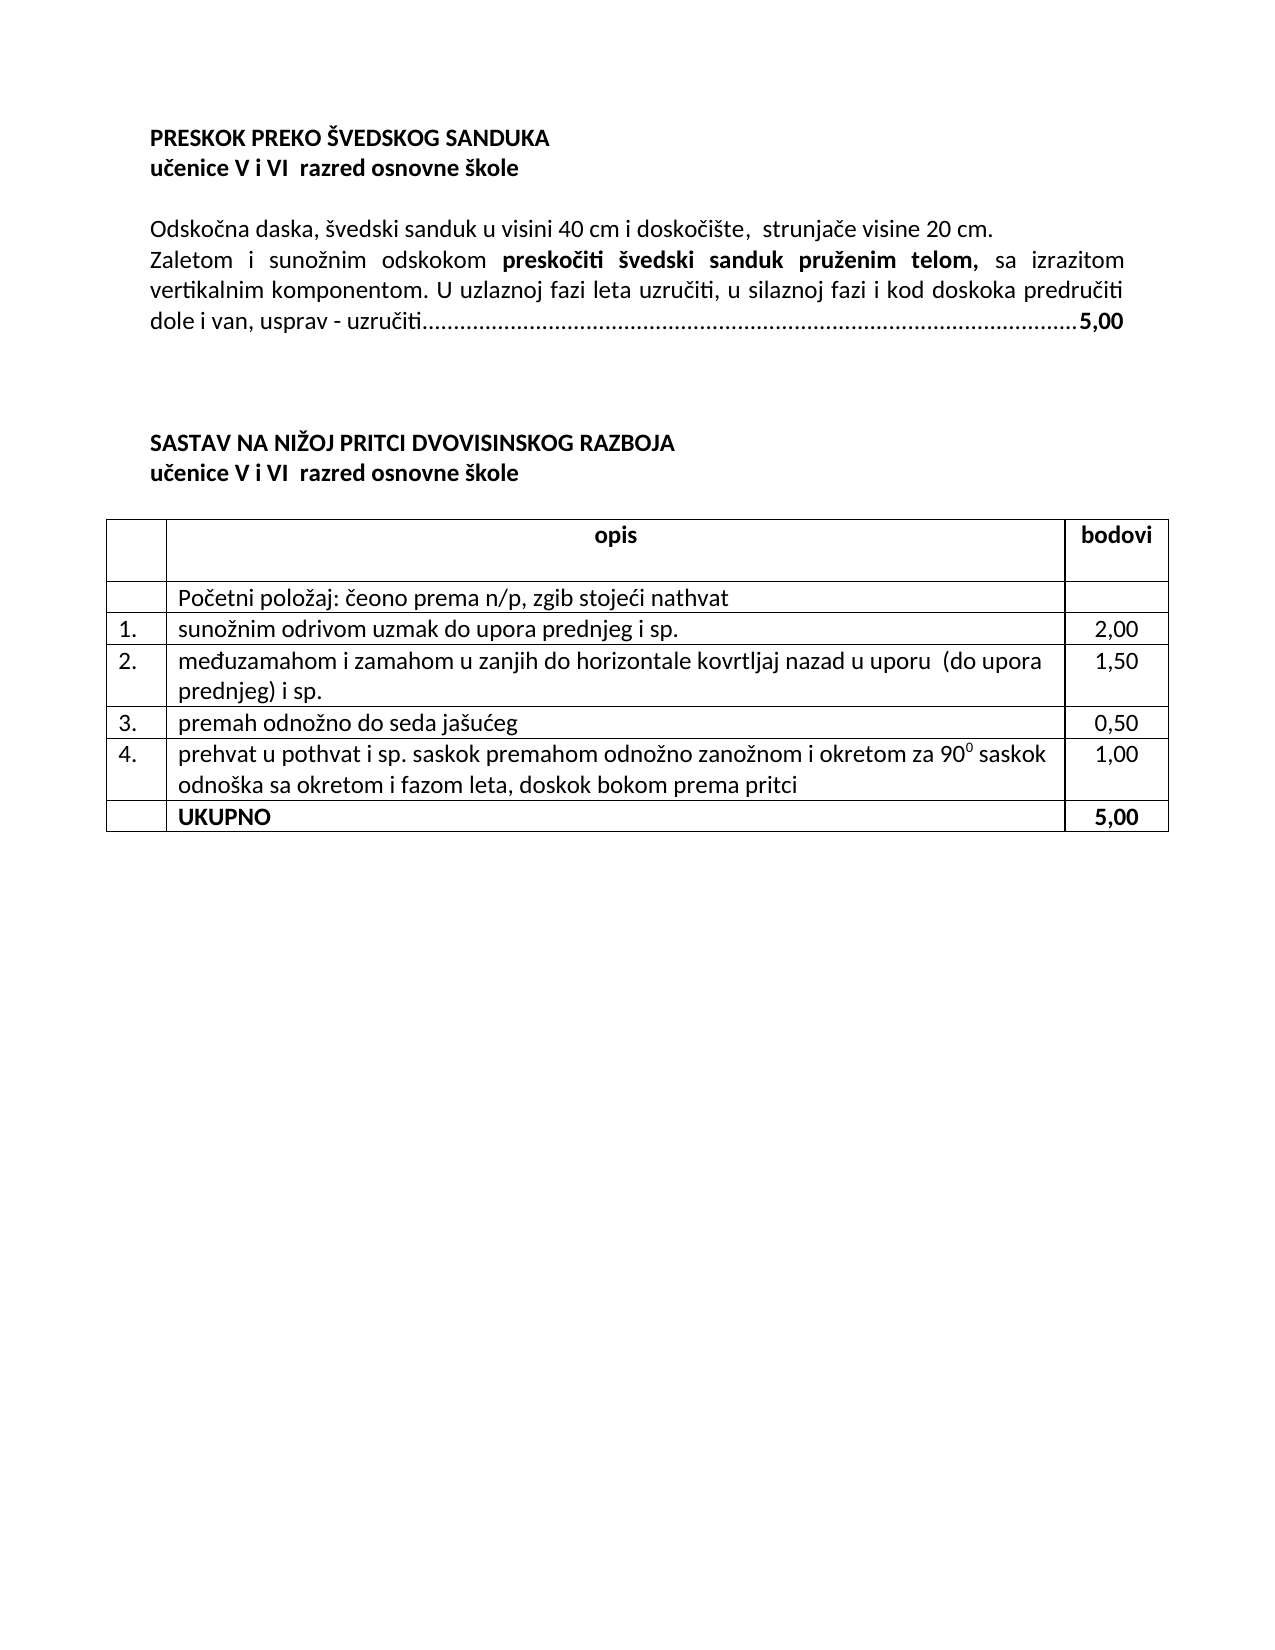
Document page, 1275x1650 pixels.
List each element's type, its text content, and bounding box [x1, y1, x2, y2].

text učenice V i VI razred osnovne škole [150, 152, 1125, 183]
table_cell 2. [107, 645, 166, 706]
table_cell [107, 582, 166, 612]
table_cell UKUPNO [167, 801, 1064, 831]
table_cell 1. [107, 613, 166, 644]
table_header [107, 520, 166, 581]
table_cell međuzamahom i zamahom u zanjih do horizontale kovrtljaj nazad u uporu (do upora prednjeg) i sp. [167, 645, 1064, 706]
table_cell prehvat u pothvat i sp. saskok premahom odnožno zanožnom i okretom za 900 saskok odnoška sa okretom i fazom leta, doskok bokom prema pritci [167, 739, 1064, 799]
table_cell 4. [107, 739, 166, 799]
text PRESKOK PREKO ŠVEDSKOG SANDUKA [150, 122, 1125, 152]
table_cell [1066, 582, 1168, 612]
table_cell Početni položaj: čeono prema n/p, zgib stojeći nathvat [167, 582, 1064, 612]
table_header opis [167, 520, 1064, 581]
table_header bodovi [1066, 520, 1168, 581]
text učenice V i VI razred osnovne škole [150, 458, 1125, 488]
text Zaletom i sunožnim odskokom preskočiti švedski sanduk pruženim telom, sa izrazitom vertikalnim komponentom. U uzlaznoj fazi leta uzručiti, u silaznoj fazi i kod doskoka predručiti dole i van, usprav - uzručiti........................................................................................................5,00 [150, 244, 1125, 336]
table_cell 2,00 [1066, 613, 1168, 644]
table_cell 5,00 [1066, 801, 1168, 831]
table_cell 1,00 [1066, 739, 1168, 799]
table_cell premah odnožno do seda jašućeg [167, 707, 1064, 737]
table_cell 1,50 [1066, 645, 1168, 706]
table_cell 0,50 [1066, 707, 1168, 737]
table_cell [107, 801, 166, 831]
table_cell 3. [107, 707, 166, 737]
text SASTAV NA NIŽOJ PRITCI DVOVISINSKOG RAZBOJA [150, 427, 1125, 458]
table_cell sunožnim odrivom uzmak do upora prednjeg i sp. [167, 613, 1064, 644]
text Odskočna daska, švedski sanduk u visini 40 cm i doskočište, strunjače visine 20 cm. [150, 213, 1125, 244]
